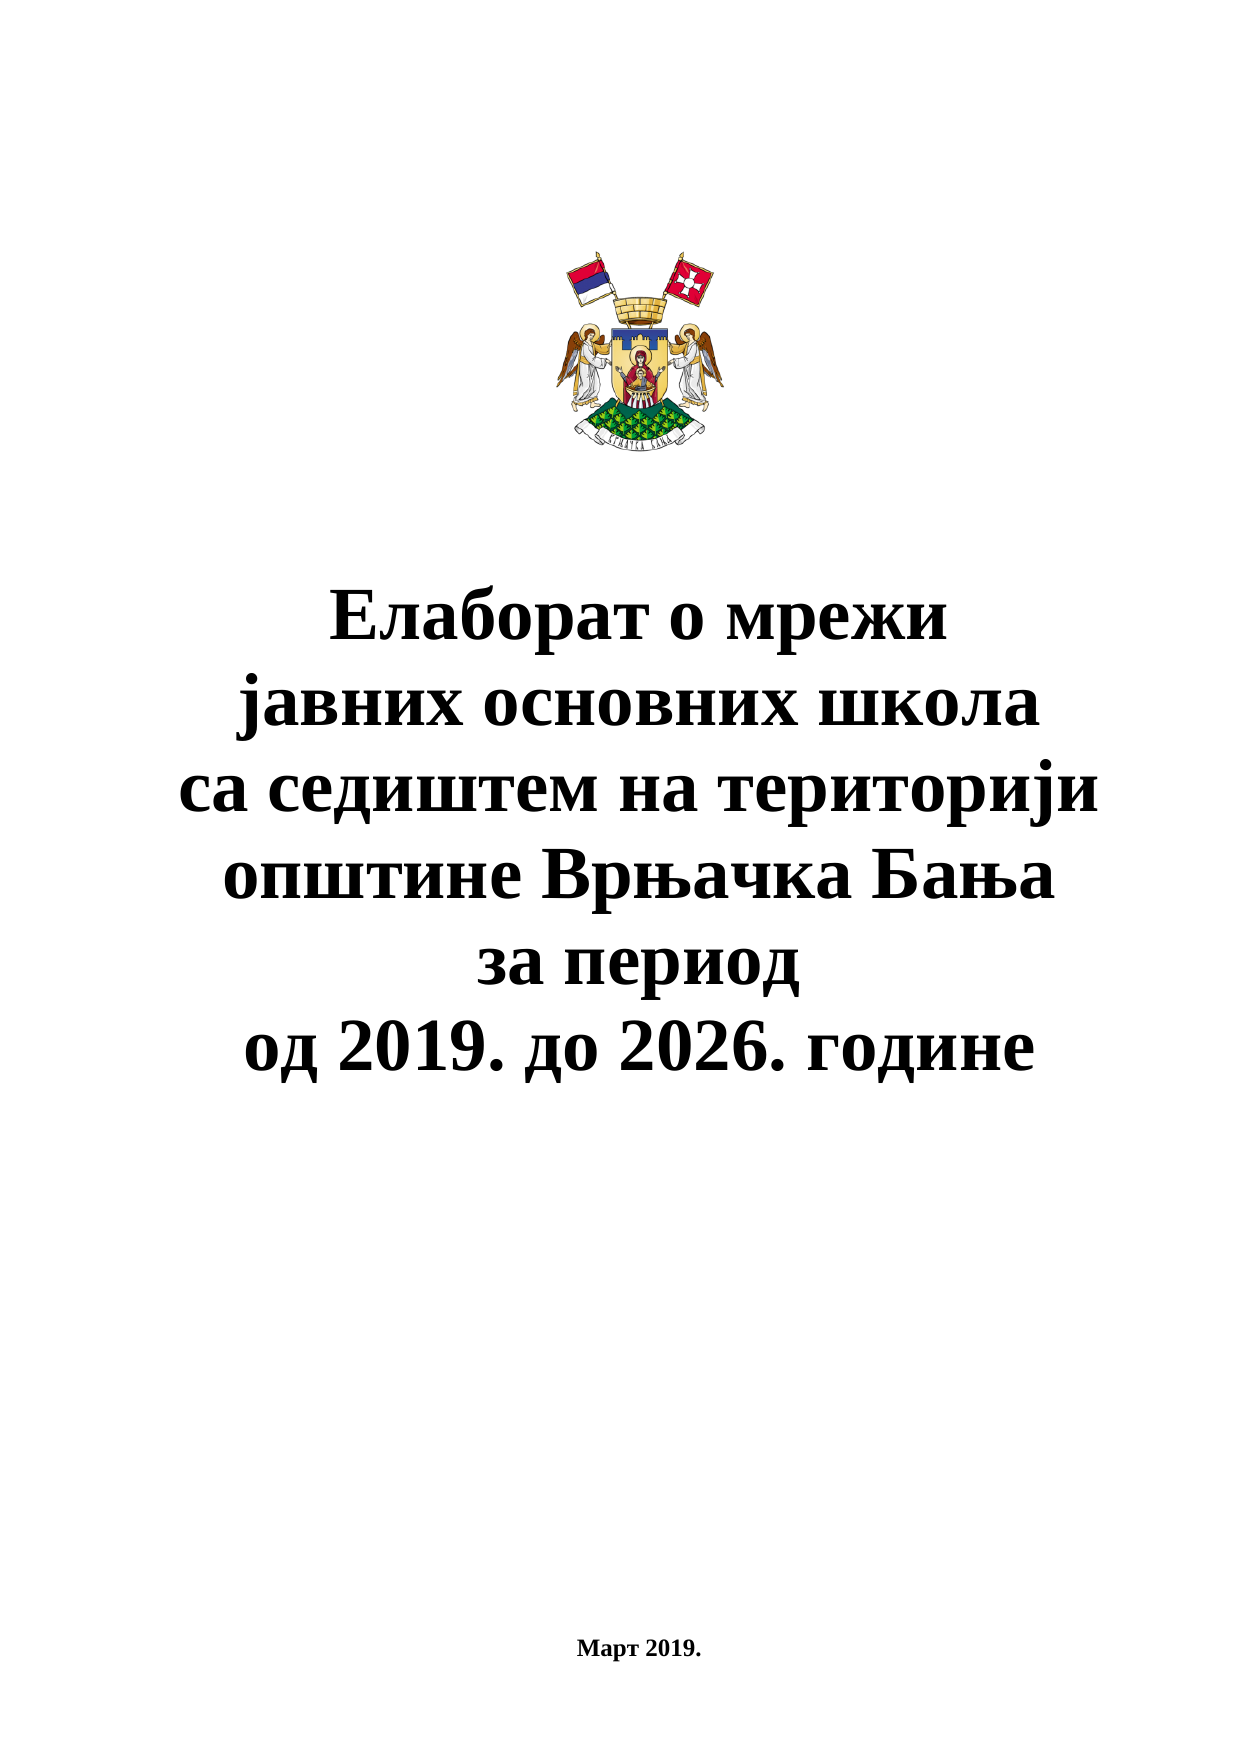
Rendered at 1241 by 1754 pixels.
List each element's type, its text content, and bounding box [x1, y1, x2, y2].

text Март 2019. [113, 1633, 1165, 1662]
text јавних основних школа [113, 655, 1165, 742]
text са седиштем на територији општине Врњачка Бања [113, 742, 1165, 914]
text за период [113, 914, 1165, 1000]
text од 2019. до 2026. године [113, 1000, 1165, 1087]
picture [552, 247, 726, 455]
text Елаборат о мрежи [113, 569, 1165, 655]
